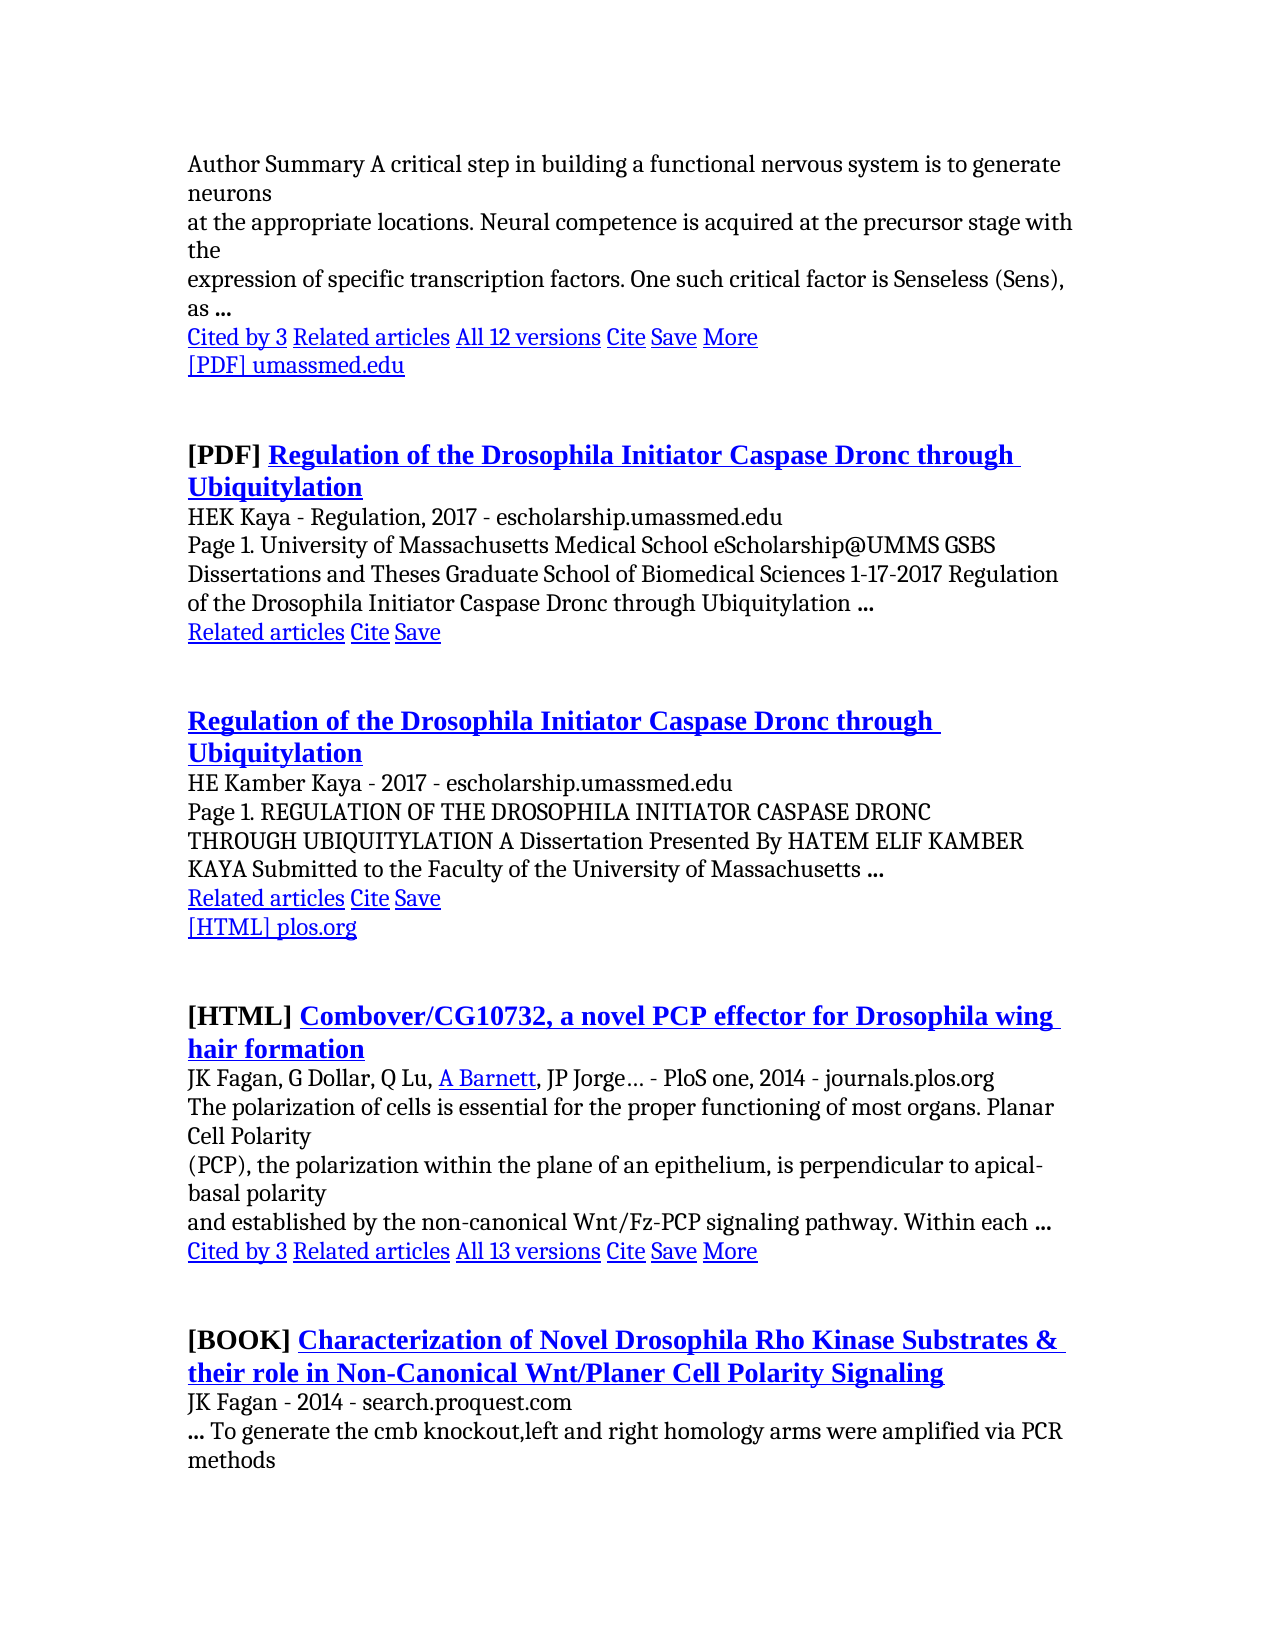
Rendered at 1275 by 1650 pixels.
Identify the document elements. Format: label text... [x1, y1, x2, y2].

subtitle [BOOK] Characterization of Novel Drosophila Rho Kinase Substrates & their role in Non-Canonical Wnt/Planer Cell Polarity Signaling [187, 1323, 1087, 1388]
text HEK Kaya - Regulation, 2017 - escholarship.umassmed.edu [187, 503, 1087, 531]
text Cited by 3 Related articles All 13 versions Cite Save More [187, 1237, 1087, 1266]
text Page 1. REGULATION OF THE DROSOPHILA INITIATOR CASPASE DRONC THROUGH UBIQUITYLATION A Dissertation Presented By HATEM ELIF KAMBER KAYA Submitted to the Faculty of the University of Massachusetts ... [187, 798, 1087, 884]
text [PDF] umassmed.edu [187, 351, 1087, 380]
text [HTML] plos.org [187, 913, 1087, 942]
subtitle Regulation of the Drosophila Initiator Caspase Dronc through Ubiquitylation [187, 704, 1087, 769]
subtitle [PDF] Regulation of the Drosophila Initiator Caspase Dronc through Ubiquitylation [187, 438, 1087, 502]
text The polarization of cells is essential for the proper functioning of most organs. Planar Cell Polarity (PCP), the polarization within the plane of an epithelium, is perpendicular to apical-basal polarity and established by the non-canonical Wnt/Fz-PCP signaling pathway. Within each ... [187, 1093, 1087, 1237]
text Related articles Cite Save [187, 884, 1087, 913]
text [187, 1417, 1087, 1474]
text Cited by 3 Related articles All 12 versions Cite Save More [187, 322, 1087, 351]
text HE Kamber Kaya - 2017 - escholarship.umassmed.edu [187, 769, 1087, 798]
text JK Fagan, G Dollar, Q Lu, A Barnett, JP Jorge… - PloS one, 2014 - journals.plos.org [187, 1064, 1087, 1093]
text Page 1. University of Massachusetts Medical School eScholarship@UMMS GSBS Dissertations and Theses Graduate School of Biomedical Sciences 1-17-2017 Regulation of the Drosophila Initiator Caspase Dronc through Ubiquitylation ... [187, 531, 1087, 618]
text JK Fagan - 2014 - search.proquest.com [187, 1388, 1087, 1417]
text Related articles Cite Save [187, 618, 1087, 646]
subtitle [HTML] Combover/CG10732, a novel PCP effector for Drosophila wing hair formation [187, 999, 1087, 1064]
text Author Summary A critical step in building a functional nervous system is to generate neurons at the appropriate locations. Neural competence is acquired at the precursor stage with the expression of specific transcription factors. One such critical factor is Senseless (Sens), as ... [187, 150, 1087, 322]
